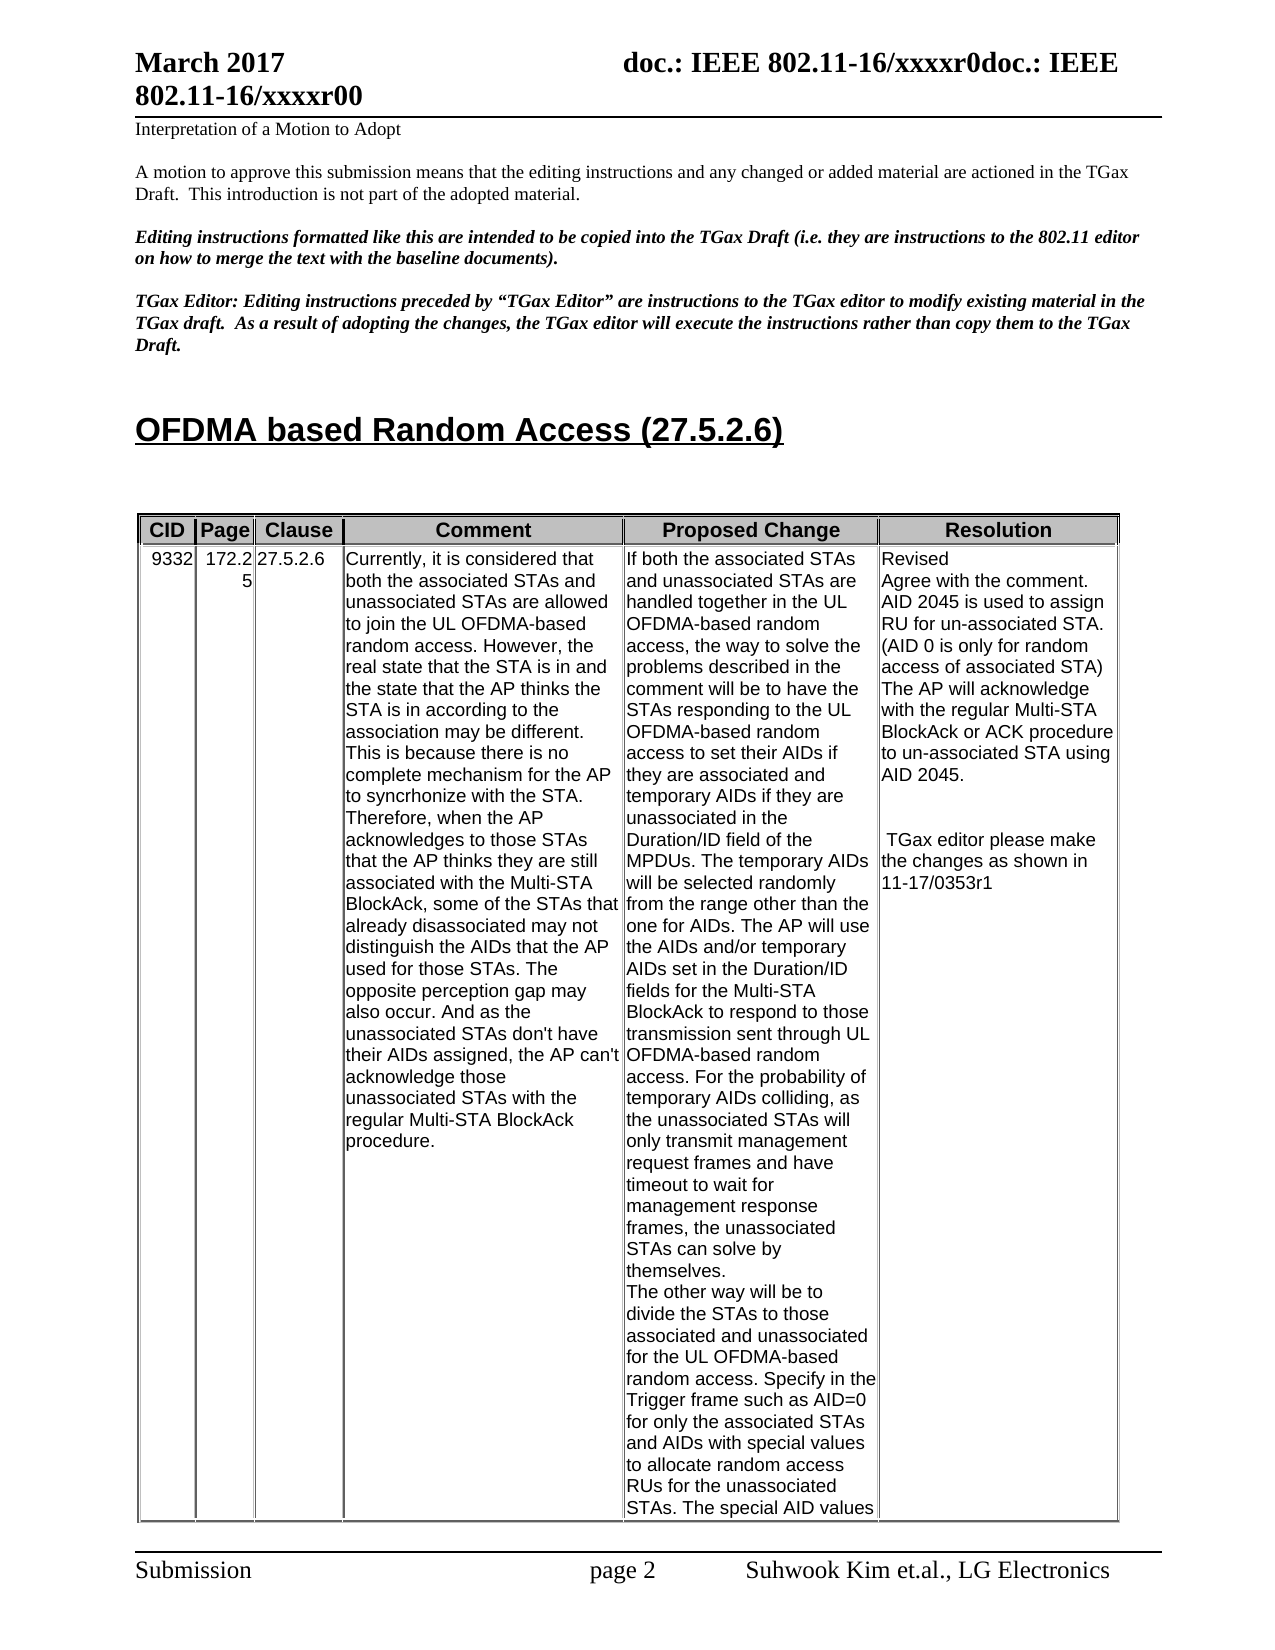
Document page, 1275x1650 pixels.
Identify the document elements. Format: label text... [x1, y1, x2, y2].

text TGax Editor: Editing instructions preceded by “TGax Editor” are instructions to the TGax editor to modify existing material in the TGax draft. As a result of adopting the changes, the TGax editor will execute the instructions rather than copy them to the TGax Draft. [135, 290, 1162, 355]
table_cell 9332 [141, 543, 195, 1520]
table_header CID [141, 517, 195, 543]
table_header Clause [255, 515, 343, 543]
table_header Proposed Change [624, 517, 879, 543]
table_cell 27.5.2.6 [255, 547, 343, 1520]
table_header Resolution [879, 517, 1117, 543]
subtitle OFDMA based Random Access (27.5.2.6) [135, 410, 1162, 448]
text Editing instructions formatted like this are intended to be copied into the TGax Draft (i.e. they are instructions to the 802.11 editor on how to merge the text with the baseline documents). [135, 226, 1162, 269]
text Interpretation of a Motion to Adopt [135, 118, 1162, 139]
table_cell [879, 543, 1117, 1520]
table_header Comment [343, 517, 624, 543]
text A motion to approve this submission means that the editing instructions and any changed or added material are actioned in the TGax Draft. This introduction is not part of the adopted material. [135, 161, 1162, 204]
table_header Page [195, 517, 254, 543]
table_cell 172.25 [195, 547, 254, 1520]
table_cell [624, 547, 879, 1520]
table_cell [343, 547, 624, 1520]
